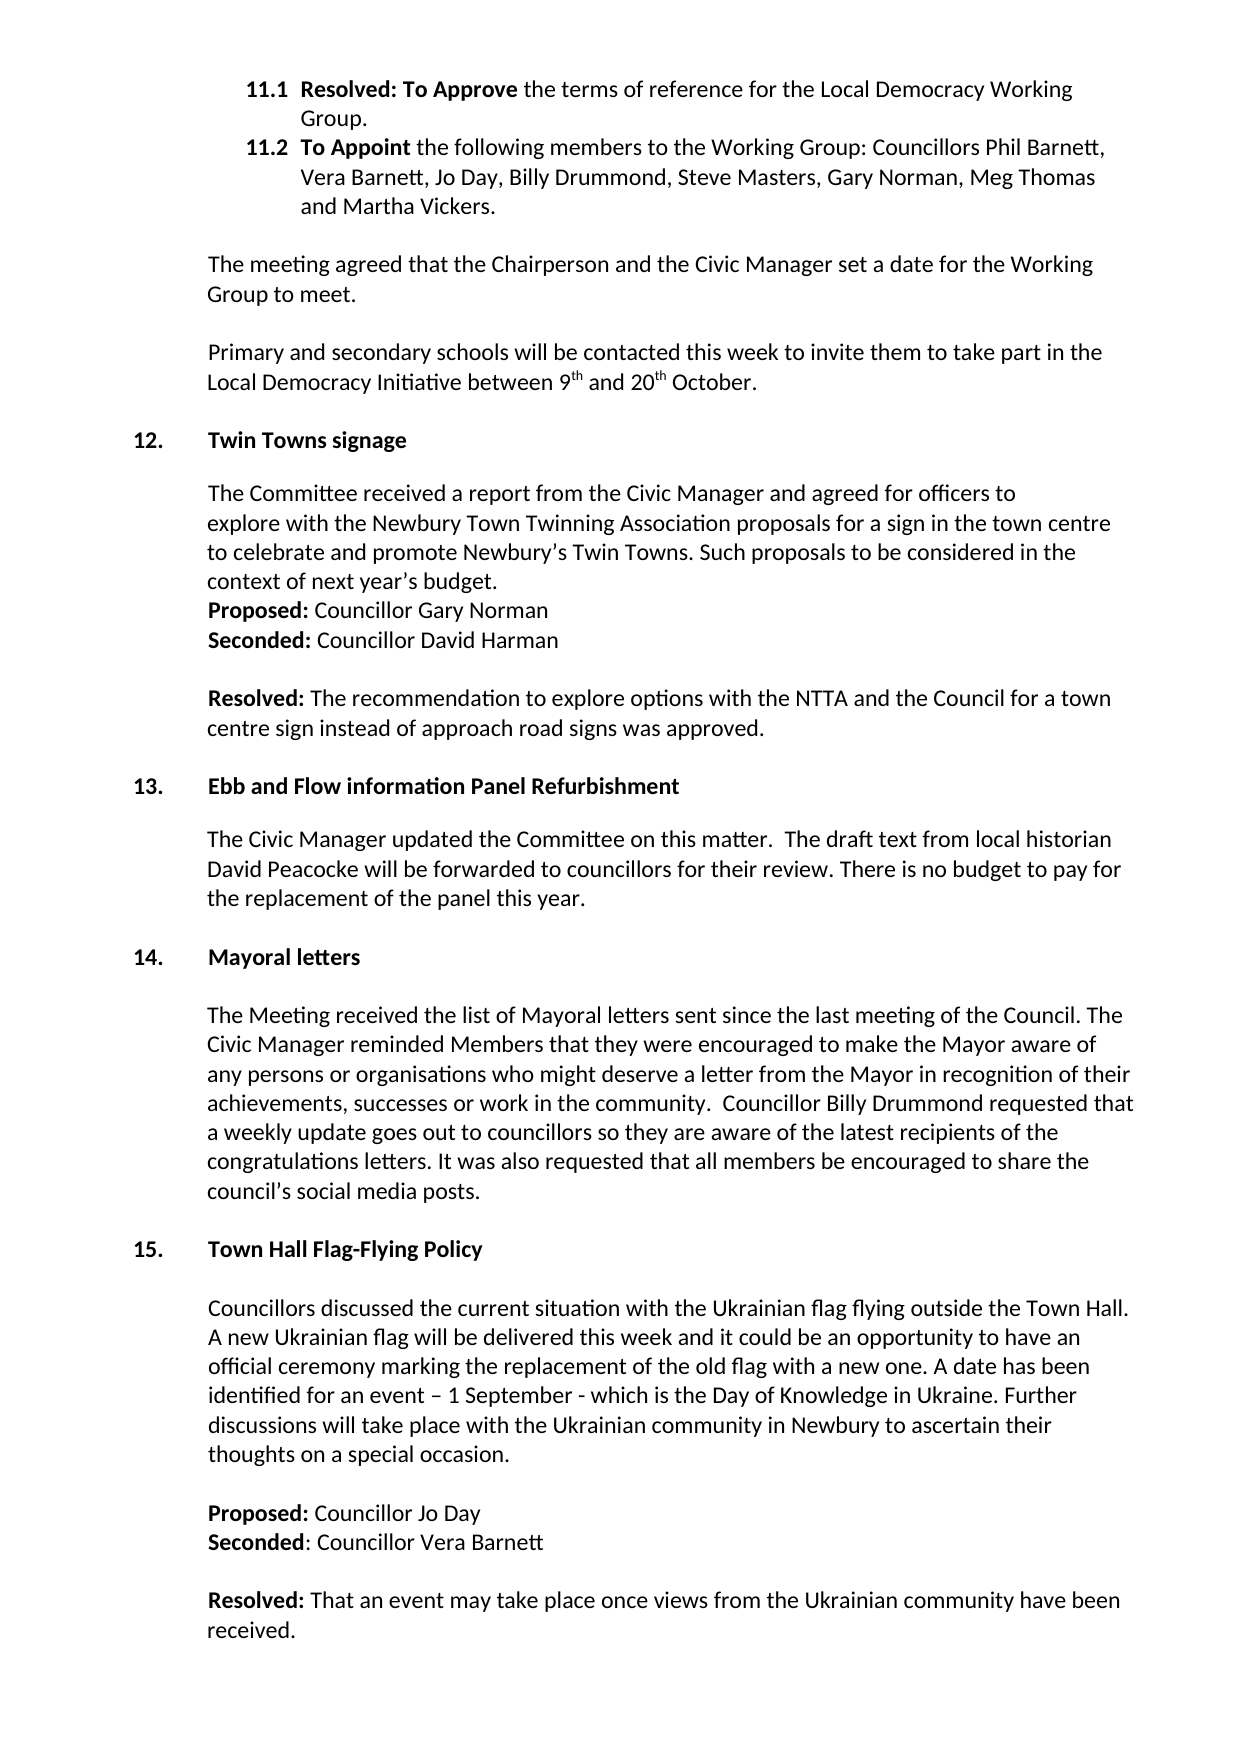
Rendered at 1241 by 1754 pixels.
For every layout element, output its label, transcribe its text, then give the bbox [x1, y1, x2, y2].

text Seconded: Councillor Vera Barnett [133, 1527, 1136, 1556]
text explore with the Newbury Town Twinning Association proposals for a sign in the town centre to celebrate and promote Newbury’s Twin Towns. Such proposals to be considered in the context of next year’s budget. [133, 508, 1136, 596]
text Proposed: Councillor Jo Day [133, 1498, 1136, 1527]
text Resolved: That an event may take place once views from the Ukrainian community have been received. [207, 1586, 1136, 1644]
text The meeting agreed that the Chairperson and the Civic Manager set a date for the Working Group to meet. [207, 249, 1136, 308]
text The Civic Manager updated the Committee on this matter. The draft text from local historian David Peacocke will be forwarded to councillors for their review. There is no budget to pay for the replacement of the panel this year. [207, 824, 1136, 912]
text Seconded: Councillor David Harman [207, 625, 1136, 654]
text Resolved: The recommendation to explore options with the NTTA and the Council for a town centre sign instead of approach road signs was approved. [207, 683, 1136, 742]
list Twin Towns signage [133, 425, 1137, 478]
list Mayoral letters [133, 942, 1137, 971]
list Town Hall Flag-Flying Policy [133, 1234, 1137, 1263]
list Resolved: To Approve the terms of reference for the Local Democracy Working Group. [245, 74, 1136, 132]
text Proposed: Councillor Gary Norman [207, 596, 1136, 625]
list To Appoint the following members to the Working Group: Councillors Phil Barnett, Vera Barnett, Jo Day, Billy Drummond, Steve Masters, Gary Norman, Meg Thomas and Martha Vickers. [245, 132, 1136, 220]
list Ebb and Flow information Panel Refurbishment [133, 771, 1137, 824]
text The Meeting received the list of Mayoral letters sent since the last meeting of the Council. The Civic Manager reminded Members that they were encouraged to make the Mayor aware of any persons or organisations who might deserve a letter from the Mayor in recognition of their achievements, successes or work in the community. Councillor Billy Drummond requested that a weekly update goes out to councillors so they are aware of the latest recipients of the congratulations letters. It was also requested that all members be encouraged to share the council’s social media posts. [133, 1000, 1136, 1205]
text Primary and secondary schools will be contacted this week to invite them to take part in the Local Democracy Initiative between 9th and 20th October. [207, 337, 1136, 396]
text Councillors discussed the current situation with the Ukrainian flag flying outside the Town Hall. A new Ukrainian flag will be delivered this week and it could be an opportunity to have an official ceremony marking the replacement of the old flag with a new one. A date has been identified for an event – 1 September - which is the Day of Knowledge in Ukraine. Further discussions will take place with the Ukrainian community in Newbury to ascertain their thoughts on a special occasion. [208, 1293, 1136, 1468]
text The Committee received a report from the Civic Manager and agreed for officers to [208, 478, 1136, 508]
